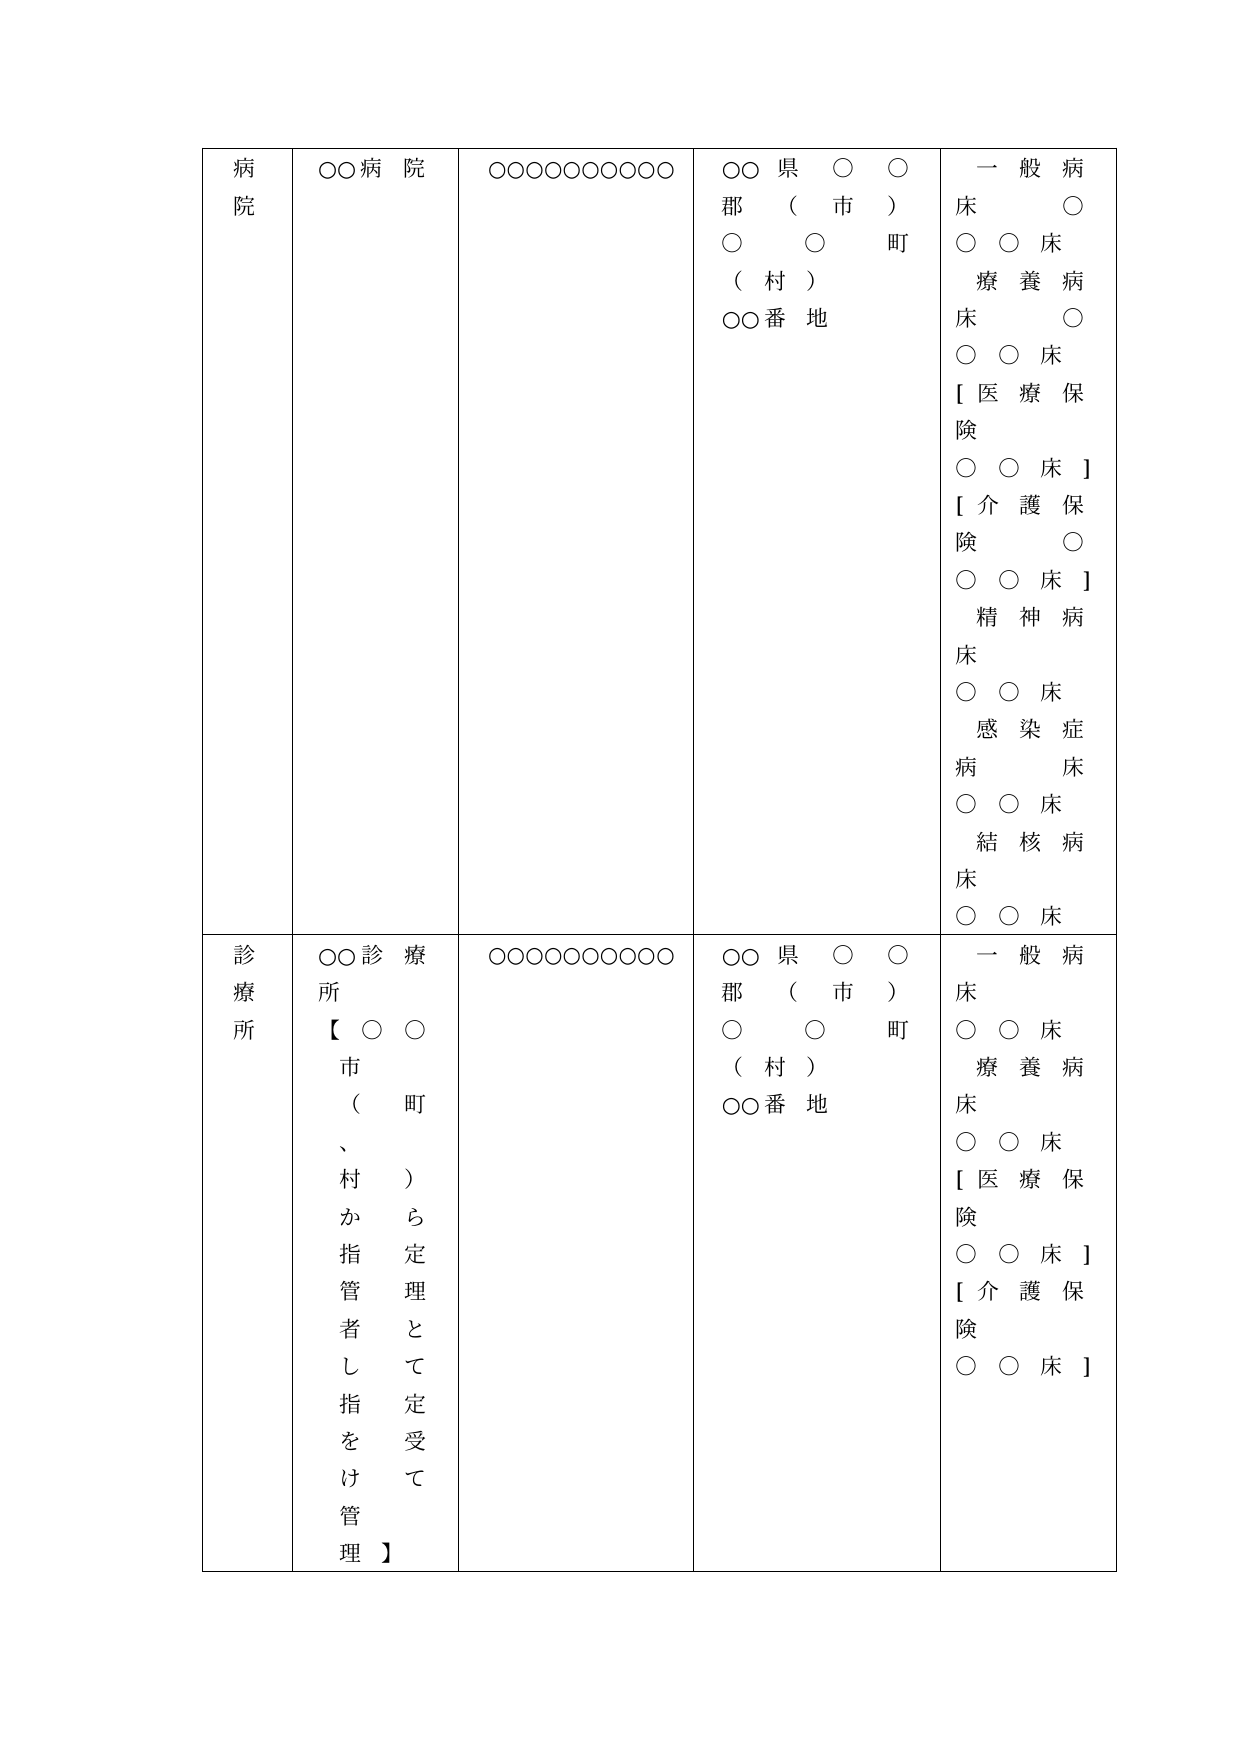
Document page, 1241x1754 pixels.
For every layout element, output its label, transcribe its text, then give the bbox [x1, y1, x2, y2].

table_cell ○○県○○郡（市）○○町（村） ○○番地 [694, 149, 940, 934]
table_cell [694, 935, 940, 1571]
table_cell 診療所 [203, 935, 292, 1571]
table_cell 一般病床 ○○床 療養病床 ○○床 [医療保険 ○○床] [介護保険 ○○床] [941, 935, 1116, 1571]
table_cell ○○病院 [293, 149, 458, 934]
table_cell ○○○○○○○○○○ [459, 149, 693, 934]
table_cell ○○診療所 【○○市（町、村）から指定管理者として指定を受けて管理】 [293, 935, 458, 1571]
table_cell 病院 [203, 149, 292, 934]
table_cell ○○○○○○○○○○ [459, 935, 693, 1571]
table_cell 一般病床 ○○○床 療養病床 ○○○床 [医療保険 ○○床] [介護保険 ○○○床] 精神病床 ○○床 感染症病床 ○○床 結核病床 ○○床 [941, 149, 1116, 934]
